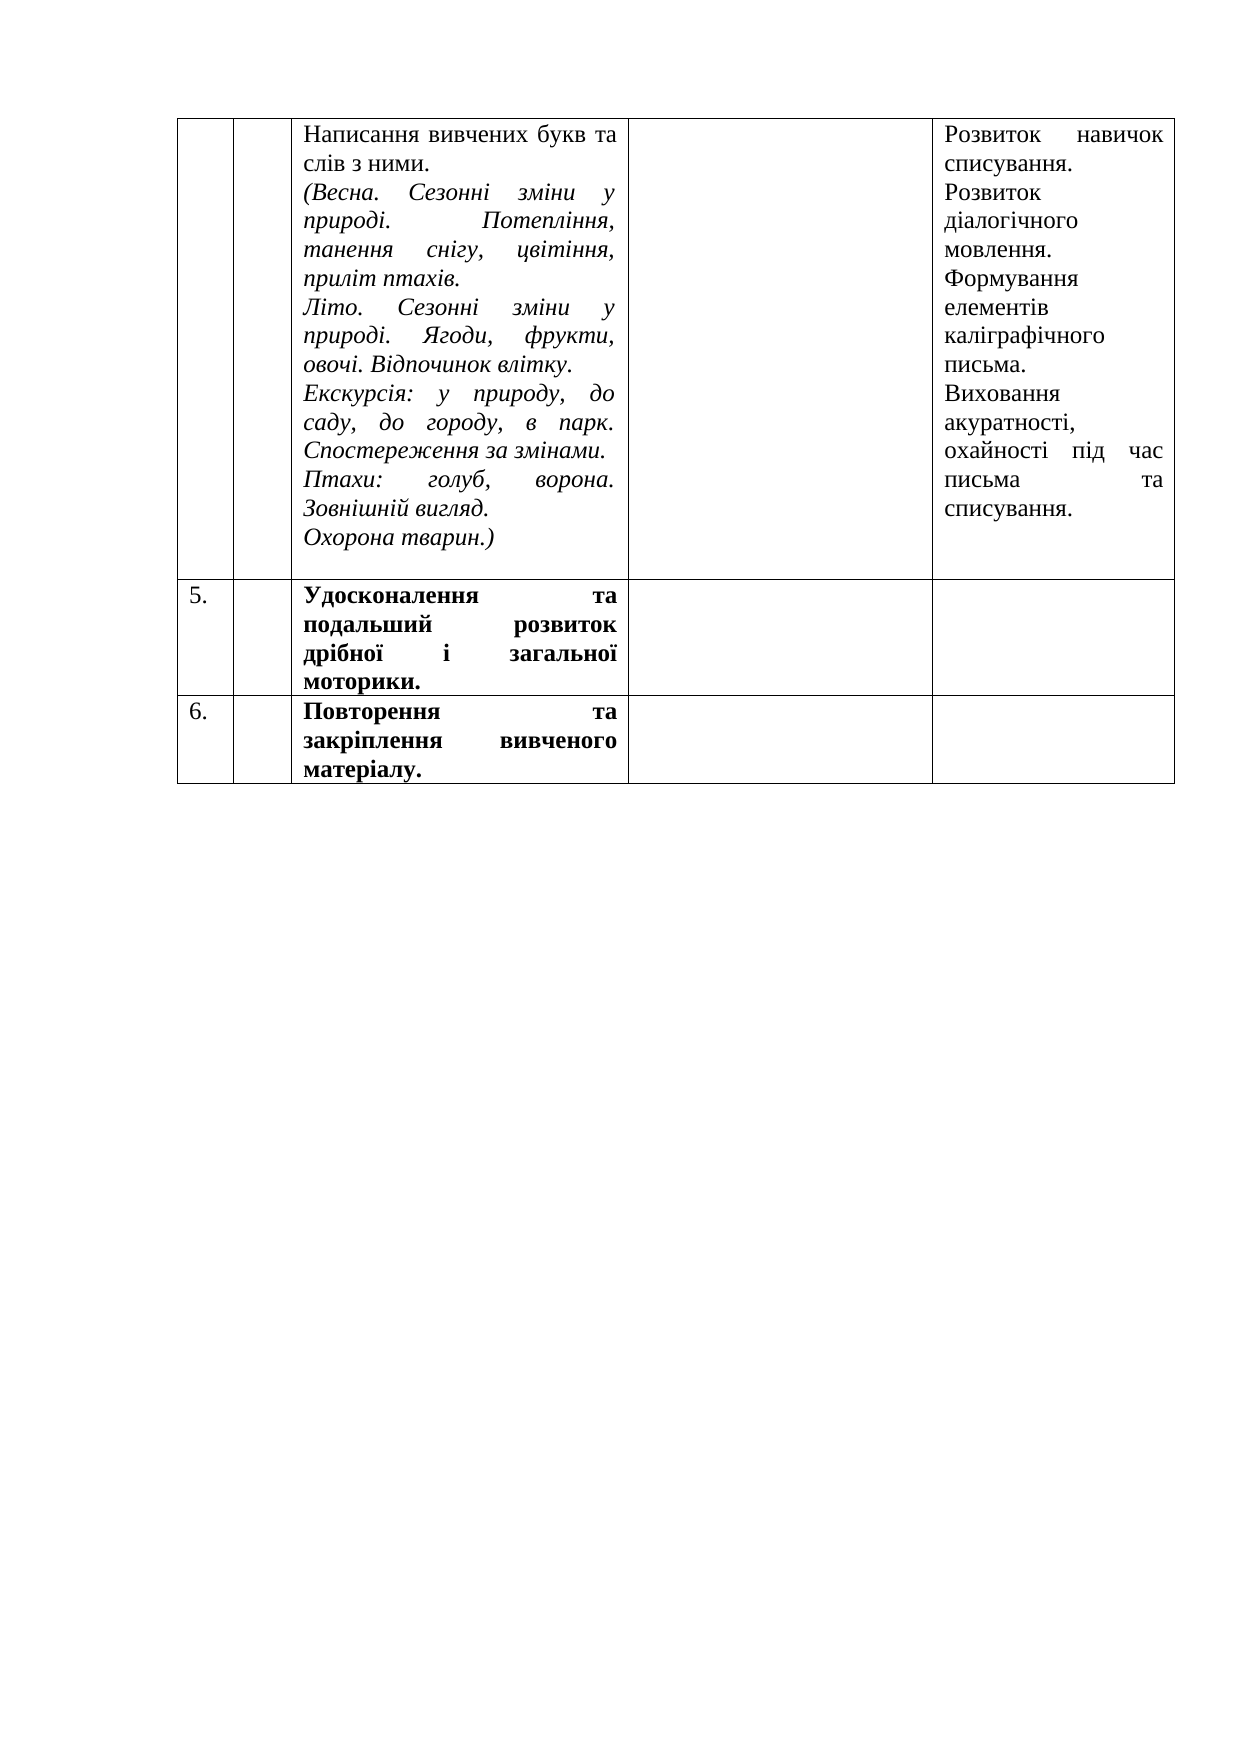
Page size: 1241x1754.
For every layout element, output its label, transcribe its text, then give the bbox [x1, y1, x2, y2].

table_cell 5. [178, 580, 233, 695]
table_cell [629, 580, 932, 695]
table_cell [933, 696, 1174, 782]
table_cell [234, 580, 291, 695]
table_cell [629, 119, 932, 579]
table_cell [933, 580, 1174, 695]
table_cell Удосконалення та подальший розвиток дрібної і загальної моторики. [292, 580, 628, 695]
table_cell 4. [178, 119, 233, 579]
table_cell [629, 696, 932, 782]
table_cell [234, 119, 291, 579]
table_cell 6. [178, 696, 233, 782]
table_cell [933, 119, 1174, 579]
table_cell Повторення та закріплення вивченого матеріалу. [292, 696, 628, 782]
table_cell [234, 696, 291, 782]
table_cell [292, 119, 628, 579]
